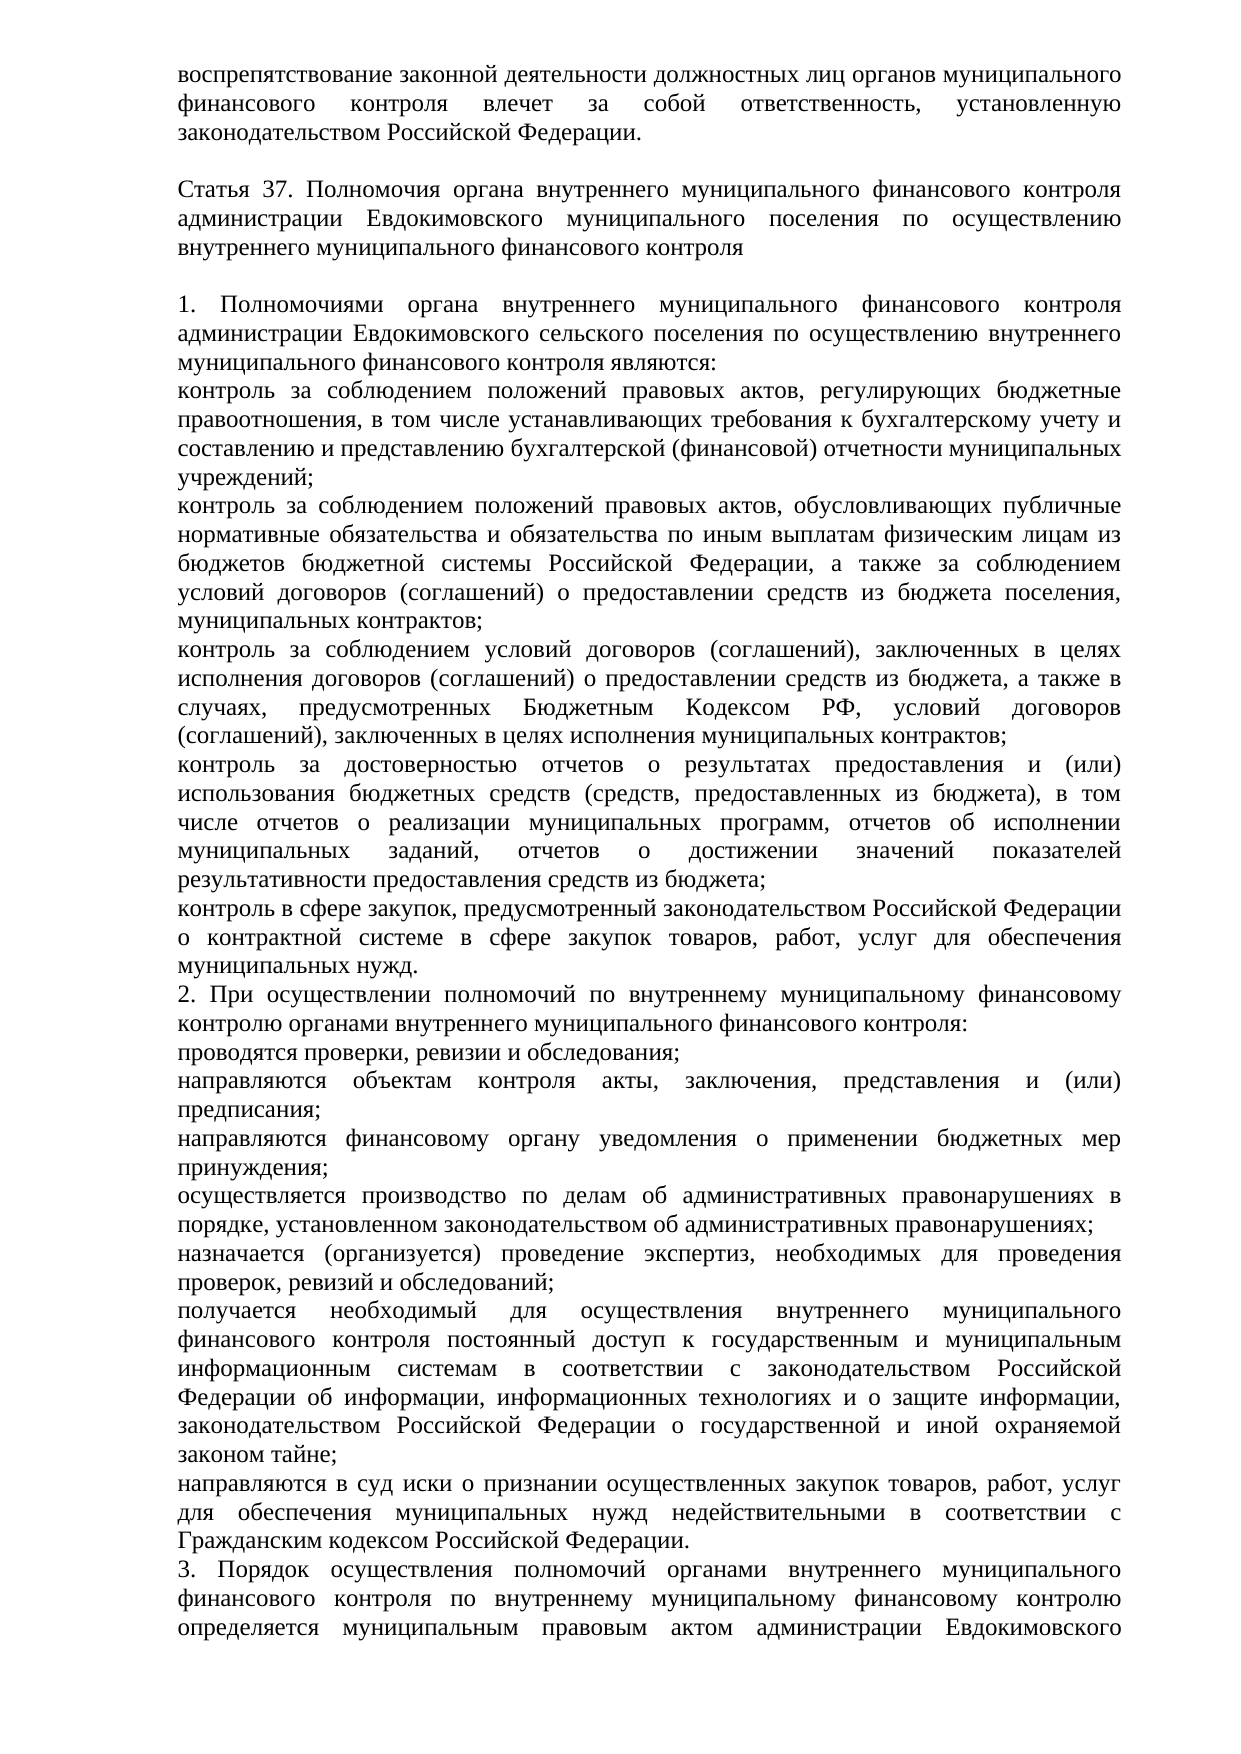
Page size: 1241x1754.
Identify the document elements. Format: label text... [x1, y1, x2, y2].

text направляются финансовому органу уведомления о применении бюджетных мер принуждения; [177, 1123, 1122, 1180]
text Статья 37. Полномочия органа внутреннего муниципального финансового контроля администрации Евдокимовского муниципального поселения по осуществлению внутреннего муниципального финансового контроля [177, 174, 1122, 260]
text направляются в суд иски о признании осуществленных закупок товаров, работ, услуг для обеспечения муниципальных нужд недействительными в соответствии с Гражданским кодексом Российской Федерации. [177, 1468, 1122, 1554]
text получается необходимый для осуществления внутреннего муниципального финансового контроля постоянный доступ к государственным и муниципальным информационным системам в соответствии с законодательством Российской Федерации об информации, информационных технологиях и о защите информации, законодательством Российской Федерации о государственной и иной охраняемой законом тайне; [177, 1295, 1122, 1468]
text проводятся проверки, ревизии и обследования; [177, 1037, 1122, 1065]
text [177, 59, 1122, 145]
text контроль за достоверностью отчетов о результатах предоставления и (или) использования бюджетных средств (средств, предоставленных из бюджета), в том числе отчетов о реализации муниципальных программ, отчетов об исполнении муниципальных заданий, отчетов о достижении значений показателей результативности предоставления средств из бюджета; [177, 749, 1122, 893]
text контроль за соблюдением положений правовых актов, обусловливающих публичные нормативные обязательства и обязательства по иным выплатам физическим лицам из бюджетов бюджетной системы Российской Федерации, а также за соблюдением условий договоров (соглашений) о предоставлении средств из бюджета поселения, муниципальных контрактов; [177, 490, 1122, 634]
text назначается (организуется) проведение экспертиз, необходимых для проведения проверок, ревизий и обследований; [177, 1238, 1122, 1295]
text направляются объектам контроля акты, заключения, представления и (или) предписания; [177, 1065, 1122, 1123]
text контроль в сфере закупок, предусмотренный законодательством Российской Федерации о контрактной системе в сфере закупок товаров, работ, услуг для обеспечения муниципальных нужд. [177, 893, 1122, 979]
text 1. Полномочиями органа внутреннего муниципального финансового контроля администрации Евдокимовского сельского поселения по осуществлению внутреннего муниципального финансового контроля являются: [177, 289, 1122, 375]
text контроль за соблюдением условий договоров (соглашений), заключенных в целях исполнения договоров (соглашений) о предоставлении средств из бюджета, а также в случаях, предусмотренных Бюджетным Кодексом РФ, условий договоров (соглашений), заключенных в целях исполнения муниципальных контрактов; [177, 634, 1122, 749]
text 2. При осуществлении полномочий по внутреннему муниципальному финансовому контролю органами внутреннего муниципального финансового контроля: [177, 979, 1122, 1037]
text осуществляется производство по делам об административных правонарушениях в порядке, установленном законодательством об административных правонарушениях; [177, 1180, 1122, 1238]
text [177, 1554, 1122, 1640]
text контроль за соблюдением положений правовых актов, регулирующих бюджетные правоотношения, в том числе устанавливающих требования к бухгалтерскому учету и составлению и представлению бухгалтерской (финансовой) отчетности муниципальных учреждений; [177, 375, 1122, 490]
